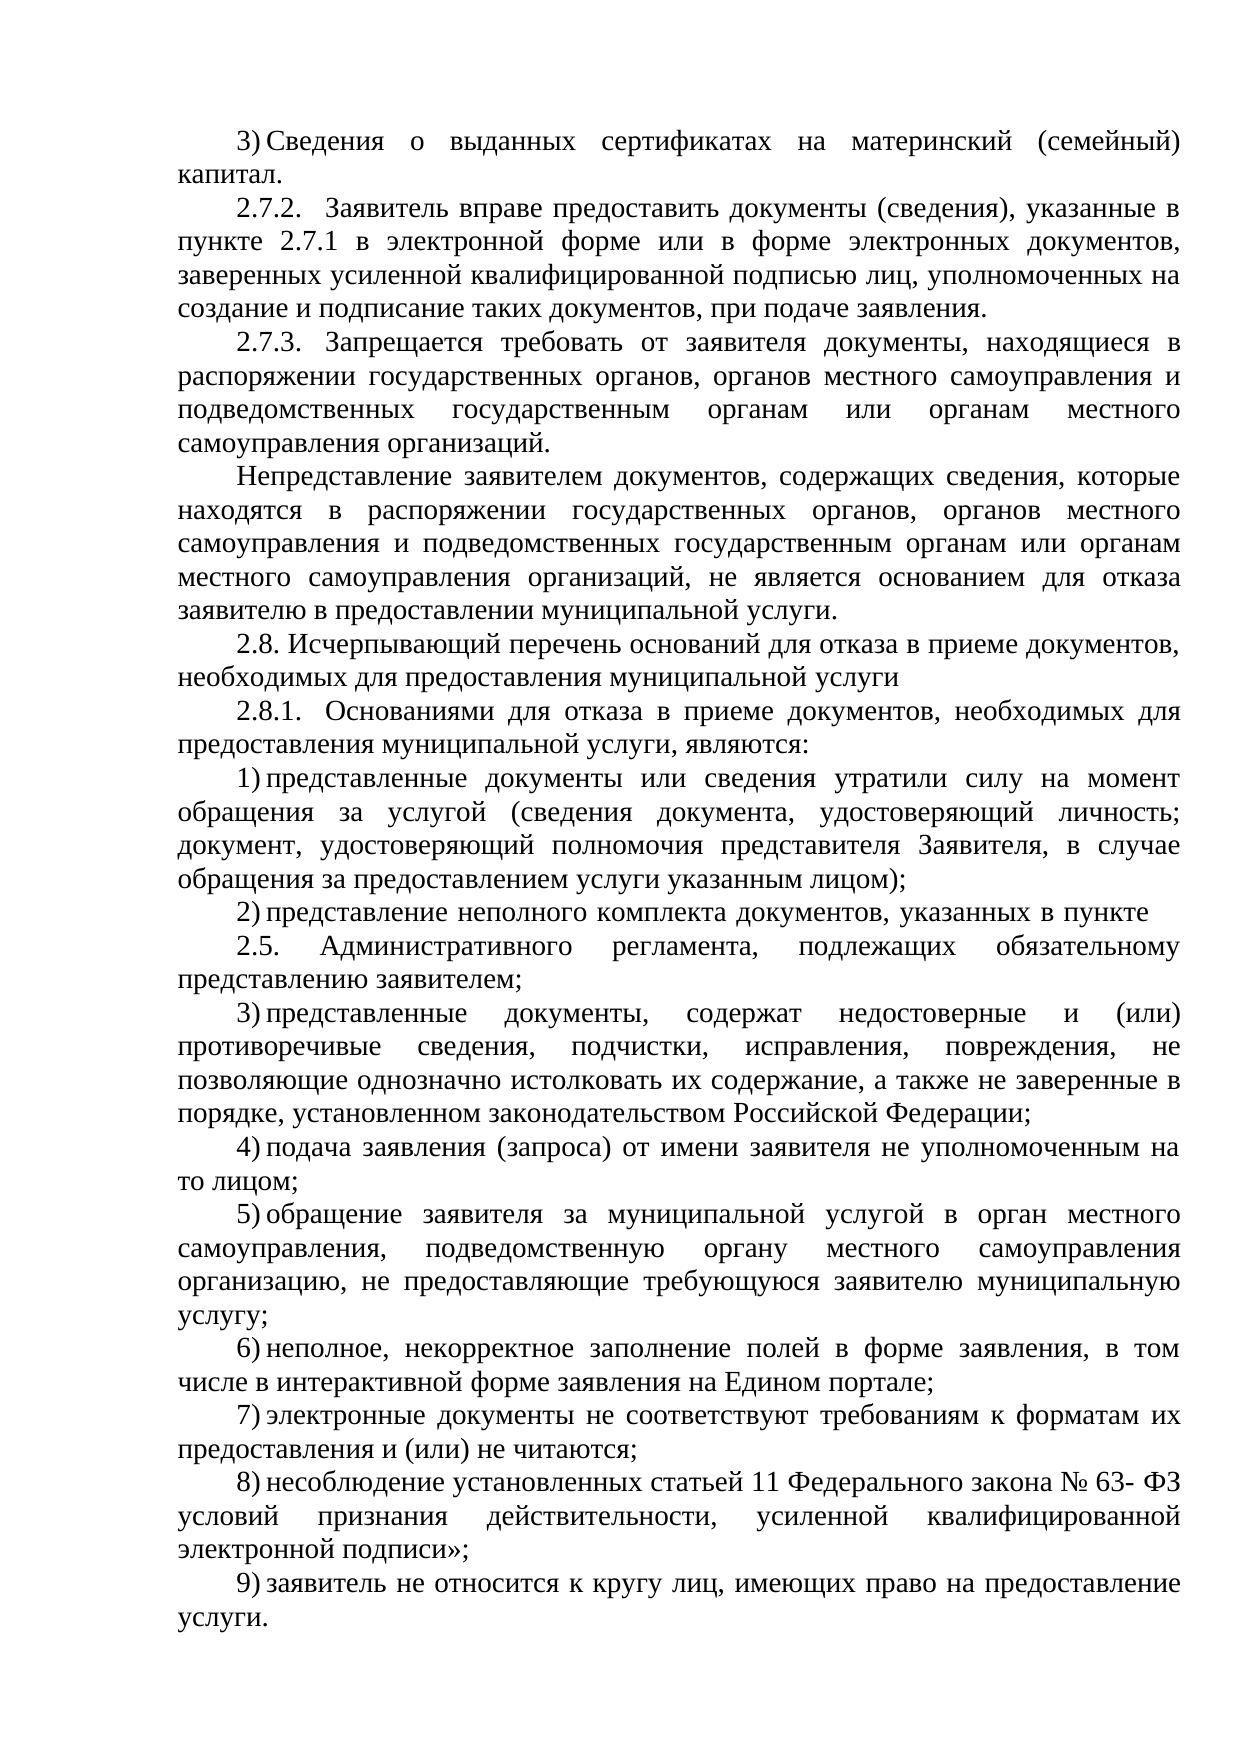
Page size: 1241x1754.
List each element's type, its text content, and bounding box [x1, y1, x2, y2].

list подача заявления (запроса) от имени заявителя не уполномоченным на то лицом; [177, 1129, 1181, 1196]
list Сведения о выданных сертификатах на материнский (семейный) капитал. [177, 123, 1181, 190]
text 2.5. Административного регламента, подлежащих обязательному представлению заявителем; [177, 928, 1181, 995]
list представленные документы, содержат недостоверные и (или) противоречивые сведения, подчистки, исправления, повреждения, не позволяющие однозначно истолковать их содержание, а также не заверенные в порядке, установленном законодательством Российской Федерации; [177, 995, 1181, 1129]
list представление неполного комплекта документов, указанных в пункте [177, 894, 1181, 928]
list неполное, некорректное заполнение полей в форме заявления, в том числе в интерактивной форме заявления на Едином портале; [177, 1330, 1181, 1397]
list заявитель не относится к кругу лиц, имеющих право на предоставление услуги. [177, 1565, 1181, 1632]
list Основаниями для отказа в приеме документов, необходимых для предоставления муниципальной услуги, являются: [177, 693, 1181, 760]
list Запрещается требовать от заявителя документы, находящиеся в распоряжении государственных органов, органов местного самоуправления и подведомственных государственным органам или органам местного самоуправления организаций. [177, 324, 1181, 458]
list Исчерпывающий перечень оснований для отказа в приеме документов, необходимых для предоставления муниципальной услуги [177, 626, 1181, 693]
list электронные документы не соответствуют требованиям к форматам их предоставления и (или) не читаются; [177, 1397, 1181, 1464]
text Непредставление заявителем документов, содержащих сведения, которые находятся в распоряжении государственных органов, органов местного самоуправления и подведомственных государственным органам или органам местного самоуправления организаций, не является основанием для отказа заявителю в предоставлении муниципальной услуги. [177, 458, 1181, 626]
list несоблюдение установленных статьей 11 Федерального закона № 63- ФЗ условий признания действительности, усиленной квалифицированной электронной подписи»; [177, 1464, 1181, 1565]
list Заявитель вправе предоставить документы (сведения), указанные в пункте 2.7.1 в электронной форме или в форме электронных документов, заверенных усиленной квалифицированной подписью лиц, уполномоченных на создание и подписание таких документов, при подаче заявления. [177, 190, 1181, 324]
list обращение заявителя за муниципальной услугой в орган местного самоуправления, подведомственную органу местного самоуправления организацию, не предоставляющие требующуюся заявителю муниципальную услугу; [177, 1196, 1181, 1330]
list представленные документы или сведения утратили силу на момент обращения за услугой (сведения документа, удостоверяющий личность; документ, удостоверяющий полномочия представителя Заявителя, в случае обращения за предоставлением услуги указанным лицом); [177, 760, 1181, 894]
